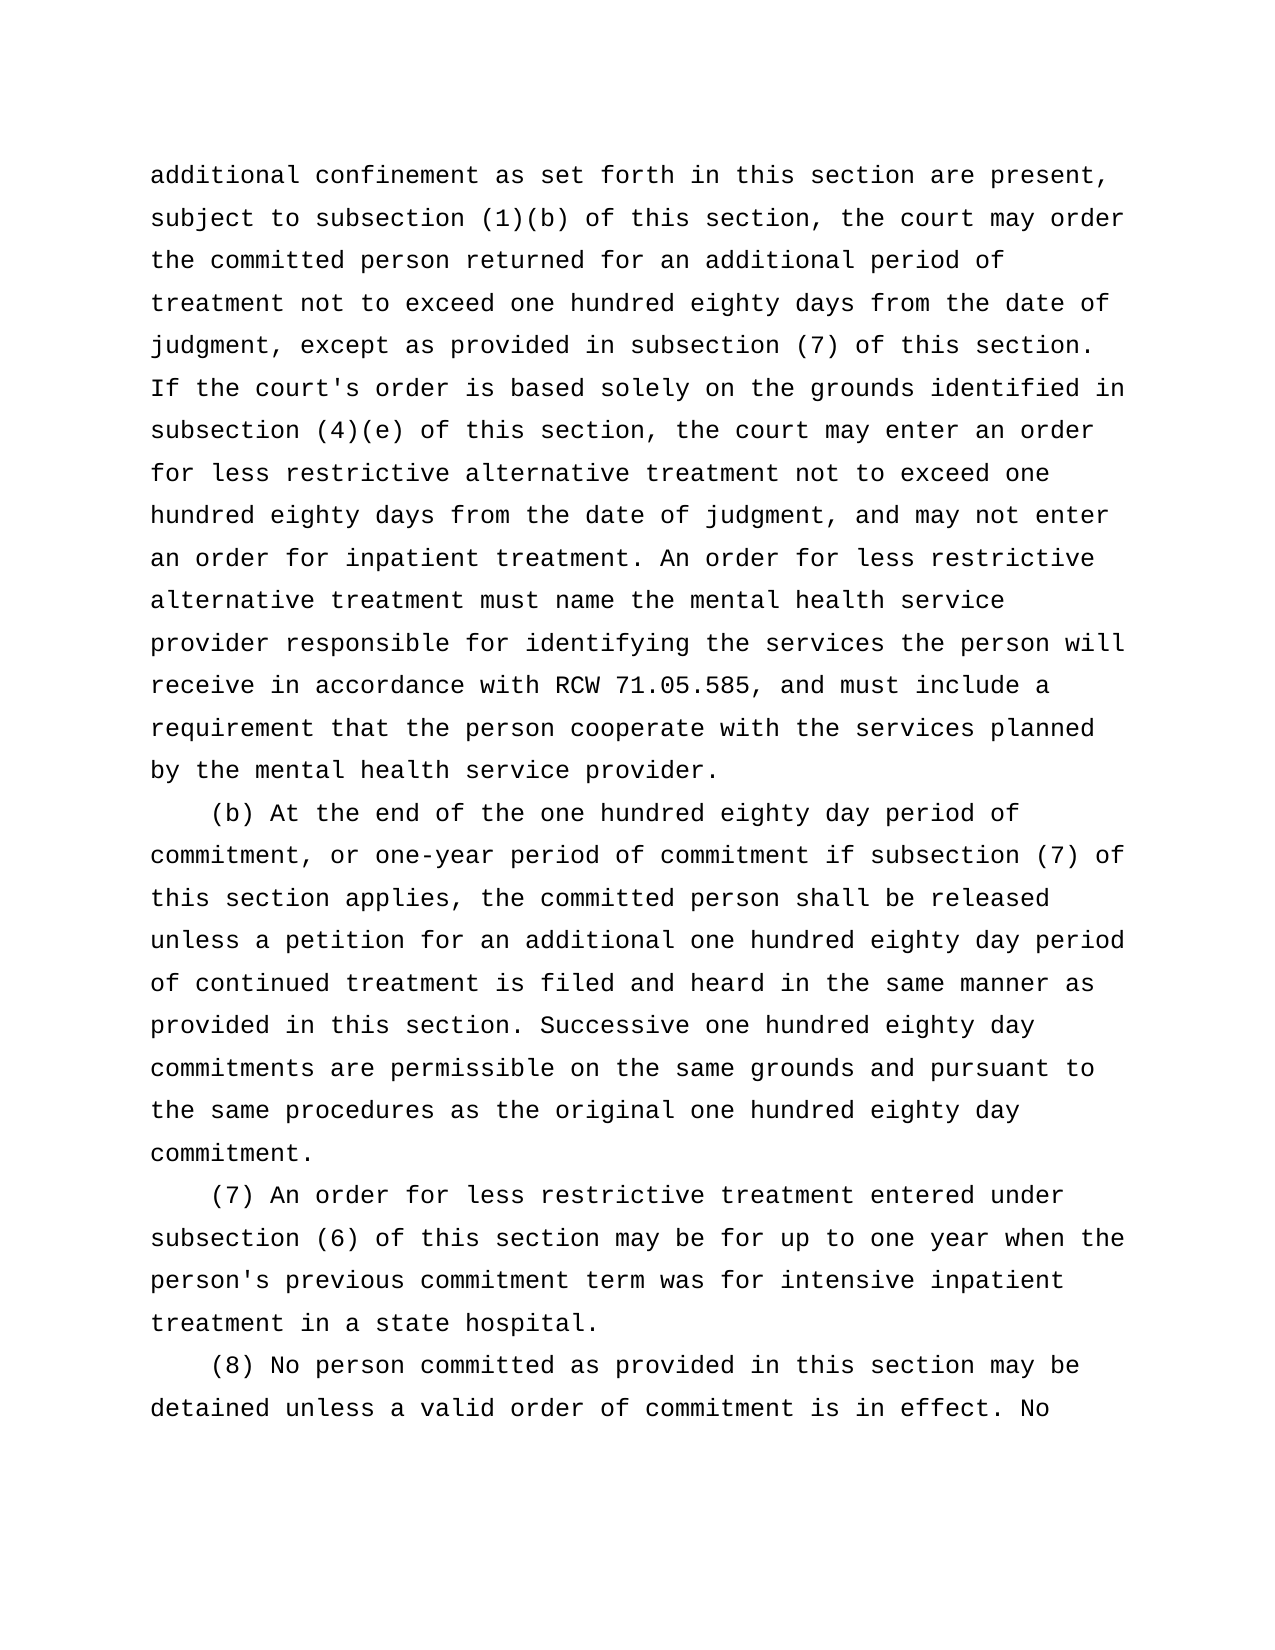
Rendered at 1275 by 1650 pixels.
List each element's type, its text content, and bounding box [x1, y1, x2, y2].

text (b) At the end of the one hundred eighty day period of commitment, or one-year period of commitment if subsection (7) of this section applies, the committed person shall be released unless a petition for an additional one hundred eighty day period of continued treatment is filed and heard in the same manner as provided in this section. Successive one hundred eighty day commitments are permissible on the same grounds and pursuant to the same procedures as the original one hundred eighty day commitment. [150, 787, 1125, 1170]
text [150, 150, 1125, 787]
text (7) An order for less restrictive treatment entered under subsection (6) of this section may be for up to one year when the person's previous commitment term was for intensive inpatient treatment in a state hospital. [150, 1170, 1125, 1340]
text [150, 1340, 1125, 1425]
